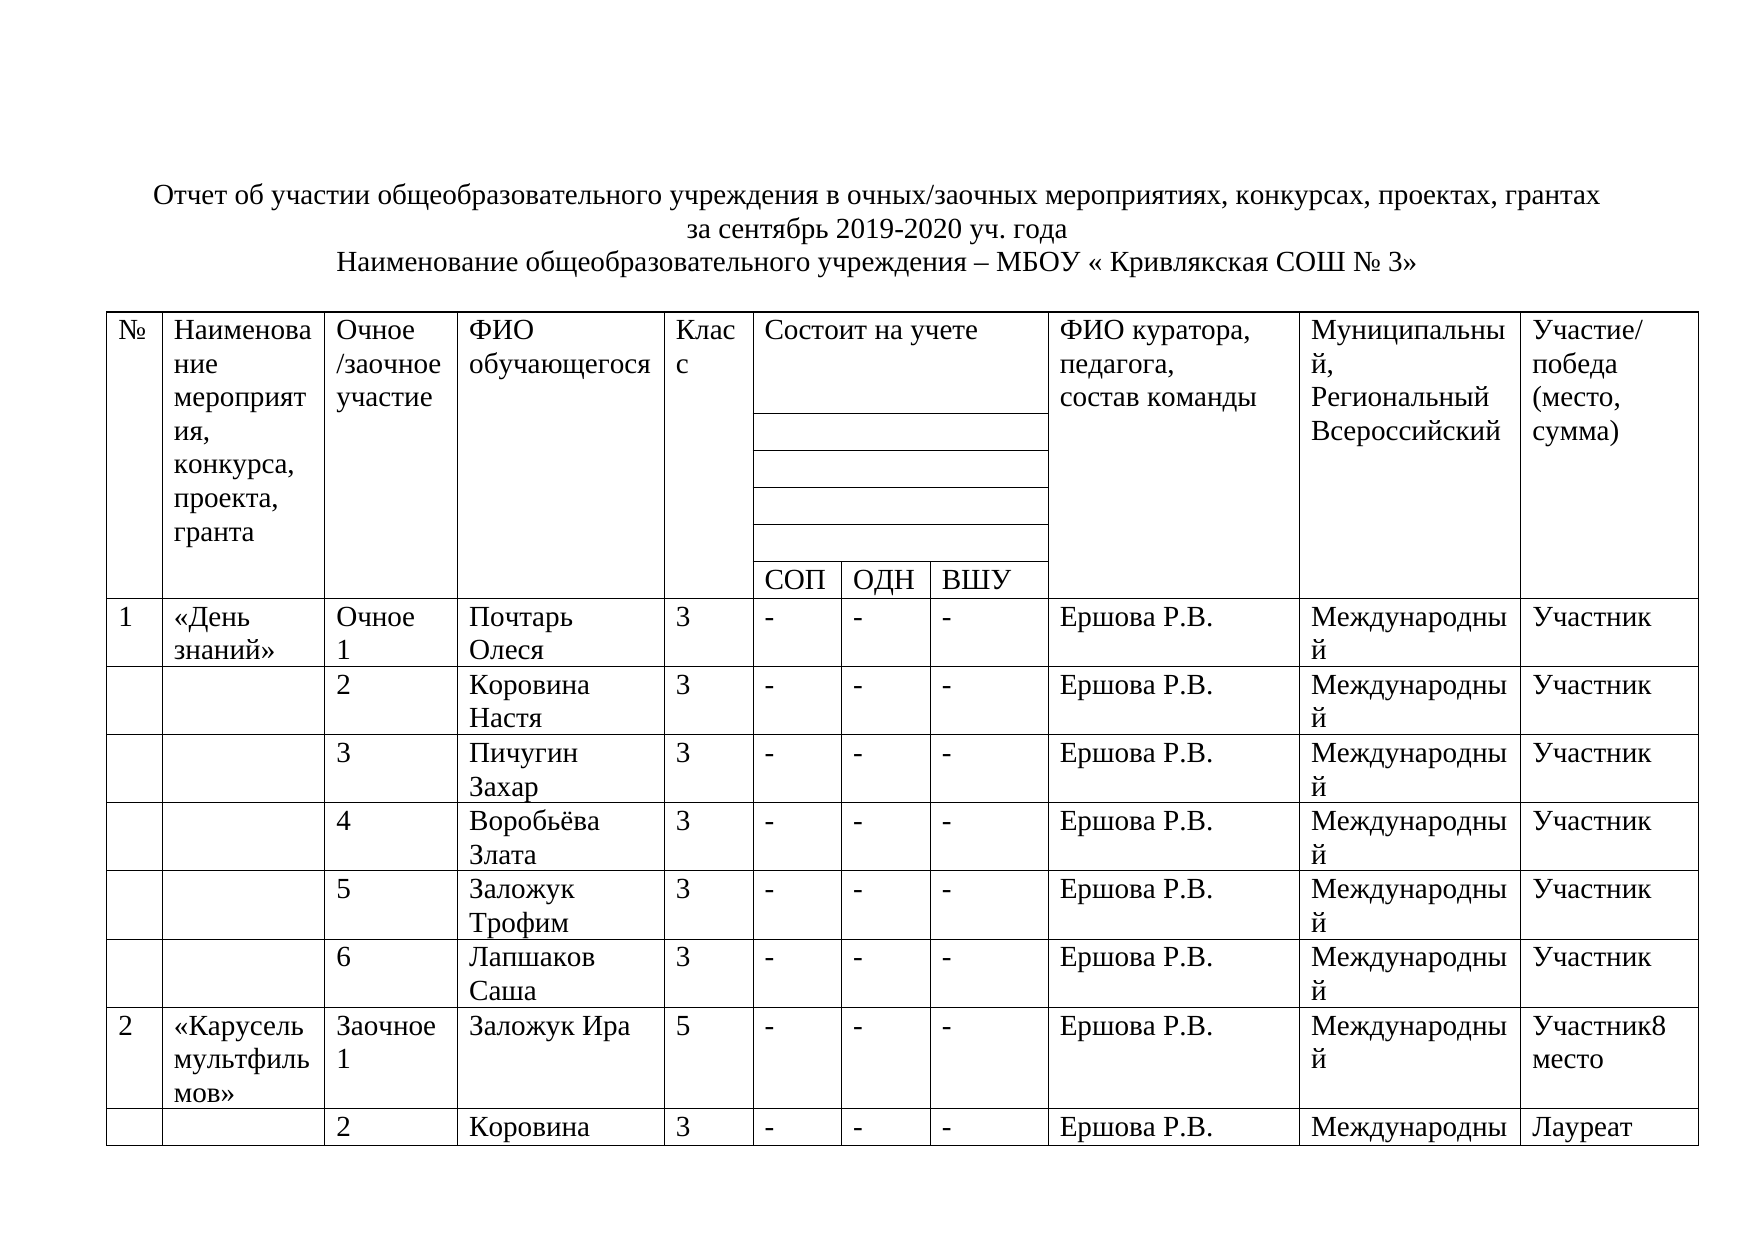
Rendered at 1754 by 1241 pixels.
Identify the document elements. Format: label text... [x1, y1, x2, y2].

table_cell «День знаний» [163, 599, 324, 666]
table_cell Участник8 место [1521, 1008, 1698, 1108]
table_cell - [931, 667, 1048, 734]
table_cell Заочное1 [325, 1008, 457, 1108]
table_cell - [842, 803, 930, 870]
table_cell Участник [1521, 735, 1698, 802]
table_header ФИО обучающегося [458, 313, 664, 598]
table_cell 2 [325, 1109, 457, 1145]
table_cell - [842, 599, 930, 666]
table_cell - [931, 599, 1048, 666]
table_cell 3 [665, 599, 753, 666]
table_cell [107, 667, 162, 734]
table_cell Международный [1300, 667, 1520, 734]
table_cell Заложук Ира [458, 1008, 664, 1108]
table_cell Ершова Р.В. [1049, 1008, 1299, 1108]
table_cell - [754, 803, 841, 870]
table_cell [163, 1109, 324, 1145]
table_cell Ершова Р.В. [1049, 803, 1299, 870]
table_cell [163, 735, 324, 802]
table_cell - [931, 1008, 1048, 1108]
table_cell Международный [1300, 599, 1520, 666]
table_cell - [842, 1109, 930, 1145]
table_cell 1 [107, 599, 162, 666]
table_header № [107, 313, 162, 598]
table_cell - [931, 940, 1048, 1007]
table_cell Участник [1521, 667, 1698, 734]
table_cell Участник [1521, 940, 1698, 1007]
table_cell ВШУ [931, 562, 1048, 598]
table_cell Пичугин Захар [458, 735, 664, 802]
table_cell 5 [325, 871, 457, 938]
table_cell Международный [1300, 1008, 1520, 1108]
text Наименование общеобразовательного учреждения – МБОУ « Кривлякская СОШ № 3» [118, 244, 1636, 278]
table_cell - [754, 940, 841, 1007]
table_cell [163, 871, 324, 938]
table_cell [107, 803, 162, 870]
table_cell Участник [1521, 599, 1698, 666]
table_cell 3 [665, 667, 753, 734]
table_cell «Карусель мультфильмов» [163, 1008, 324, 1108]
table_cell - [931, 1109, 1048, 1145]
table_cell Воробьёва Злата [458, 803, 664, 870]
table_cell - [842, 871, 930, 938]
table_cell Участник [1521, 871, 1698, 938]
table_cell Ершова Р.В. [1049, 735, 1299, 802]
table_cell Коровина Настя [458, 667, 664, 734]
table_cell - [842, 667, 930, 734]
table_cell 3 [665, 940, 753, 1007]
table_cell [163, 803, 324, 870]
table_cell 5 [665, 1008, 753, 1108]
table_cell Ершова Р.В. [1049, 871, 1299, 938]
table_cell - [931, 803, 1048, 870]
table_header Состоит на учете [754, 313, 1048, 413]
table_cell 3 [665, 803, 753, 870]
table_cell Очное 1 [325, 599, 457, 666]
table_cell - [931, 871, 1048, 938]
text за сентябрь 2019-2020 уч. года [118, 211, 1636, 244]
table_cell Международный [1300, 871, 1520, 938]
table_header Очное /заочное участие [325, 313, 457, 598]
table_cell Международный [1300, 1109, 1520, 1145]
table_cell 6 [325, 940, 457, 1007]
table_cell Почтарь Олеся [458, 599, 664, 666]
table_cell [107, 735, 162, 802]
table_cell Участник [1521, 803, 1698, 870]
table_cell Ершова Р.В. [1049, 1109, 1299, 1145]
table_cell [163, 667, 324, 734]
table_cell [163, 940, 324, 1007]
table_cell - [754, 667, 841, 734]
table_cell 4 [325, 803, 457, 870]
table_header Класс [665, 313, 753, 598]
table_header ФИО куратора, педагога, состав команды [1049, 313, 1299, 598]
table_cell [107, 871, 162, 938]
table_cell Лапшаков Саша [458, 940, 664, 1007]
table_cell - [754, 599, 841, 666]
table_cell - [842, 735, 930, 802]
table_cell [754, 488, 1048, 524]
table_cell - [754, 1008, 841, 1108]
table_cell Коровина Настя [458, 1109, 664, 1145]
table_header Муниципальный, Региональный Всероссийский [1300, 313, 1520, 598]
table_cell Заложук Трофим [458, 871, 664, 938]
table_cell - [754, 871, 841, 938]
table_cell - [931, 735, 1048, 802]
table_cell [754, 414, 1048, 450]
table_cell ОДН [842, 562, 930, 598]
table_cell СОП [754, 562, 841, 598]
table_cell 3 [665, 1109, 753, 1145]
table_cell [754, 451, 1048, 487]
table_cell Международный [1300, 940, 1520, 1007]
table_cell - [842, 940, 930, 1007]
table_cell Лауреат [1521, 1109, 1698, 1145]
table_cell 2 [107, 1008, 162, 1108]
table_header Участие/победа (место, сумма) [1521, 313, 1698, 598]
table_cell [107, 940, 162, 1007]
table_cell - [754, 735, 841, 802]
table_cell Ершова Р.В. [1049, 667, 1299, 734]
table_cell Международный [1300, 803, 1520, 870]
table_cell Международный [1300, 735, 1520, 802]
table_cell 3 [665, 735, 753, 802]
table_header Наименование мероприятия, конкурса, проекта, гранта [163, 313, 324, 598]
table_cell 2 [325, 667, 457, 734]
table_cell [754, 525, 1048, 561]
table_cell Ершова Р.В. [1049, 940, 1299, 1007]
table_cell [107, 1109, 162, 1145]
table_cell 3 [325, 735, 457, 802]
table_cell - [754, 1109, 841, 1145]
text Отчет об участии общеобразовательного учреждения в очных/заочных мероприятиях, конкурсах, проектах, грантах [118, 177, 1636, 211]
table_cell 3 [665, 871, 753, 938]
table_cell Ершова Р.В. [1049, 599, 1299, 666]
table_cell - [842, 1008, 930, 1108]
